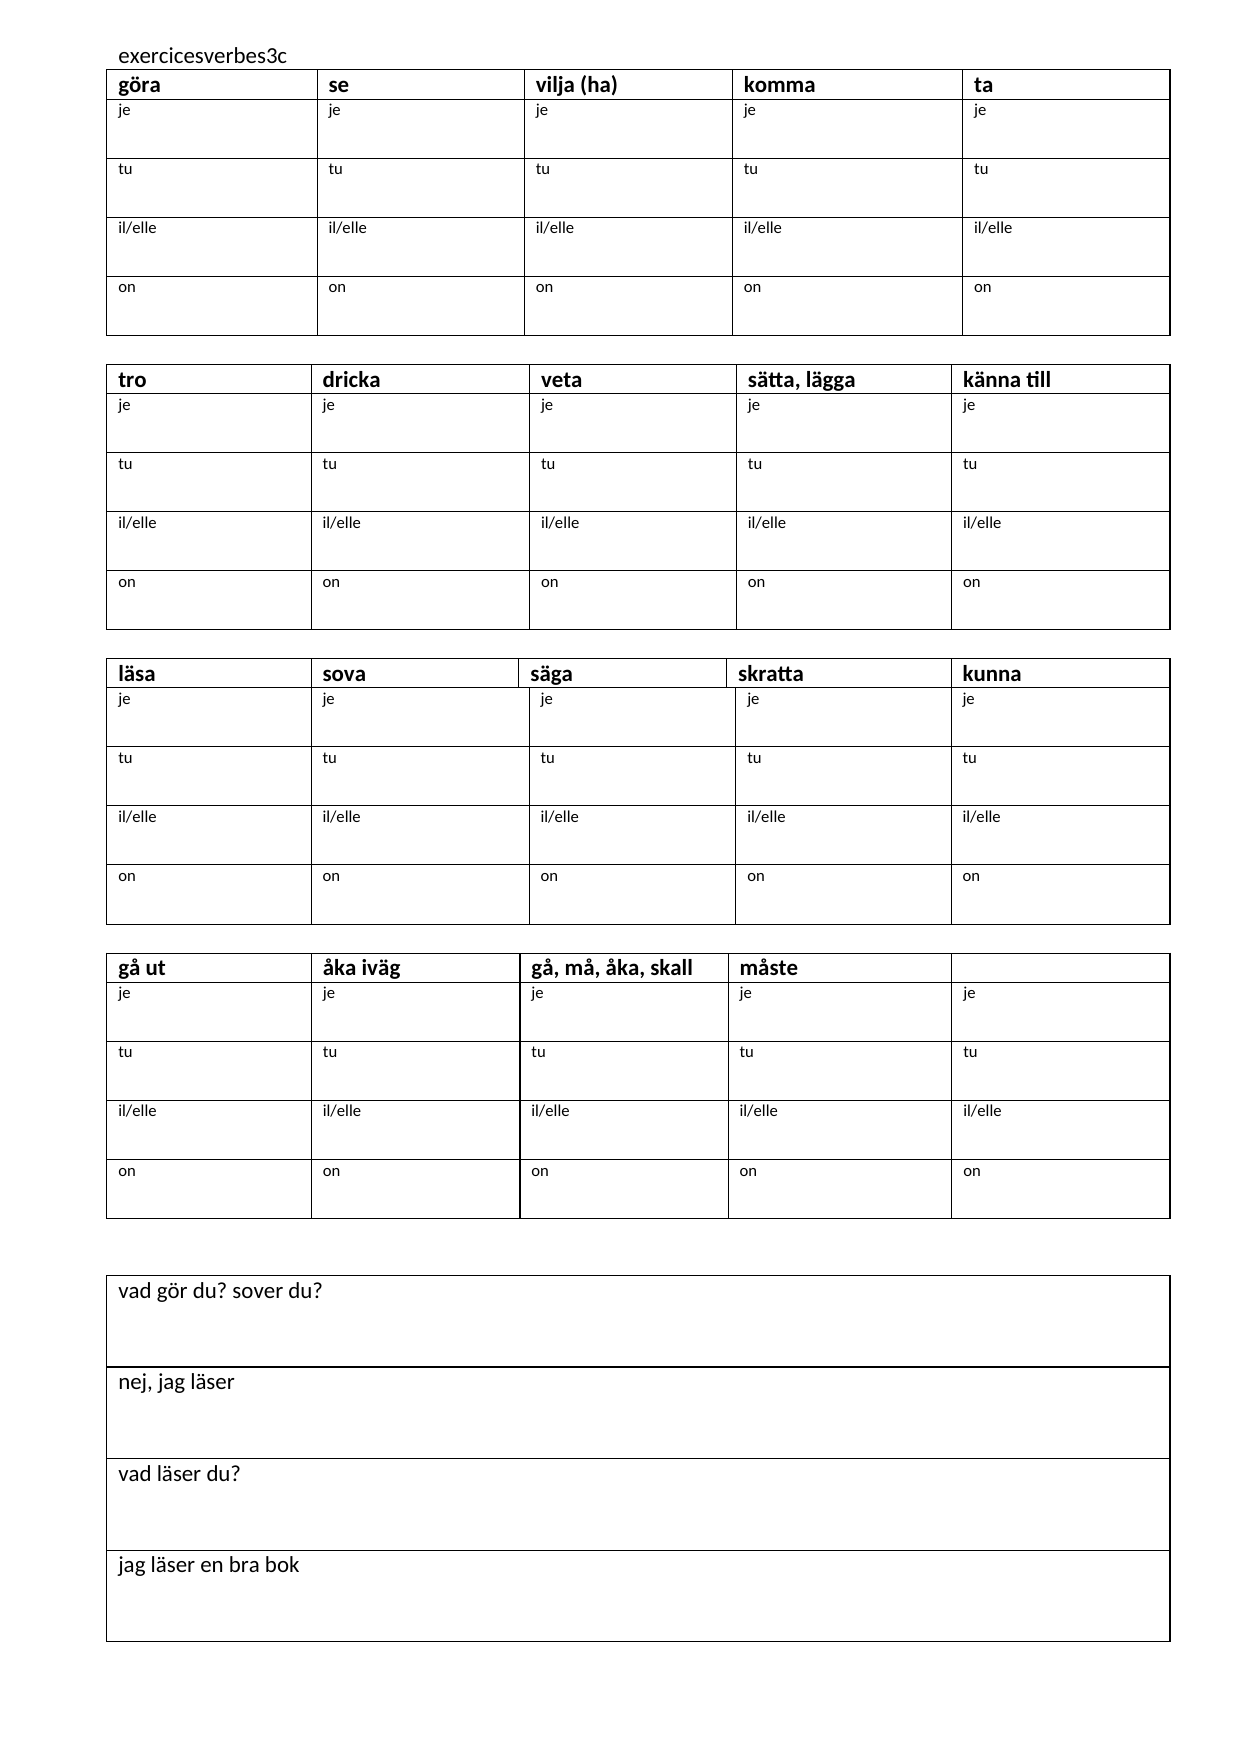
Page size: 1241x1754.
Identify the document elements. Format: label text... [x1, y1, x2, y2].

table_header göra [107, 70, 317, 98]
table_cell je [729, 983, 951, 1041]
table_cell je [107, 983, 311, 1041]
table_cell je [107, 100, 317, 157]
table_header säga [519, 659, 726, 687]
table_cell il/elle [952, 1101, 1169, 1159]
table_cell je [737, 394, 951, 452]
table_header måste [729, 954, 951, 982]
table_cell tu [521, 1042, 728, 1100]
table_header [952, 954, 1169, 982]
table_header gå ut [107, 954, 311, 982]
table_cell je [530, 394, 736, 452]
table_cell on [733, 277, 962, 335]
table_cell nej, jag läser [107, 1368, 1169, 1458]
table_cell il/elle [107, 512, 311, 570]
table_cell je [530, 688, 735, 746]
table_cell il/elle [318, 218, 524, 276]
table_cell il/elle [107, 806, 311, 864]
table_cell jag läser en bra bok [107, 1551, 1169, 1641]
table_cell il/elle [312, 806, 529, 864]
table_cell tu [737, 453, 951, 511]
table_cell on [107, 1160, 311, 1218]
table_cell je [312, 983, 519, 1041]
table_cell je [952, 983, 1169, 1041]
table_cell je [107, 394, 311, 452]
table_cell tu [525, 159, 732, 217]
table_cell tu [312, 747, 529, 805]
table_cell je [312, 394, 529, 452]
table_cell je [521, 983, 728, 1041]
table_cell tu [952, 453, 1169, 511]
table_cell il/elle [733, 218, 962, 276]
table_cell tu [952, 1042, 1169, 1100]
table_header läsa [107, 659, 311, 687]
table_cell vad läser du? [107, 1459, 1169, 1549]
table_header dricka [312, 365, 529, 393]
table_cell je [736, 688, 951, 746]
table_cell il/elle [530, 512, 736, 570]
table_cell il/elle [312, 512, 529, 570]
table_header veta [530, 365, 736, 393]
table_cell tu [107, 747, 311, 805]
table_header känna till [952, 365, 1169, 393]
table_header sova [312, 659, 518, 687]
table_cell on [530, 571, 736, 629]
table_cell il/elle [312, 1101, 519, 1159]
table_cell on [963, 277, 1169, 335]
table_cell on [312, 1160, 519, 1218]
table_cell il/elle [952, 512, 1169, 570]
table_cell on [312, 571, 529, 629]
table_cell tu [107, 1042, 311, 1100]
table_cell il/elle [729, 1101, 951, 1159]
table_cell on [312, 865, 529, 923]
table_cell je [312, 688, 529, 746]
table_cell on [525, 277, 732, 335]
table_cell tu [530, 453, 736, 511]
table_cell tu [736, 747, 951, 805]
text exercicesverbes3c [118, 41, 1199, 69]
table_cell on [318, 277, 524, 335]
table_cell tu [312, 1042, 519, 1100]
table_cell tu [107, 159, 317, 217]
table_header komma [733, 70, 962, 98]
table_header ta [963, 70, 1169, 98]
table_header vad gör du? sover du? [107, 1276, 1169, 1366]
table_cell on [107, 277, 317, 335]
table_cell il/elle [737, 512, 951, 570]
table_cell on [107, 571, 311, 629]
table_cell il/elle [521, 1101, 728, 1159]
table_cell je [952, 394, 1169, 452]
table_cell je [733, 100, 962, 157]
table_header åka iväg [312, 954, 519, 982]
table_cell on [107, 865, 311, 923]
table_cell on [530, 865, 735, 923]
table_cell il/elle [525, 218, 732, 276]
table_cell tu [952, 747, 1169, 805]
table_header sätta, lägga [737, 365, 951, 393]
table_cell je [525, 100, 732, 157]
table_cell il/elle [963, 218, 1169, 276]
table_cell tu [530, 747, 735, 805]
table_cell on [737, 571, 951, 629]
table_cell il/elle [107, 218, 317, 276]
table_cell tu [729, 1042, 951, 1100]
table_header gå, må, åka, skall [521, 954, 728, 982]
table_cell on [736, 865, 951, 923]
table_cell il/elle [530, 806, 735, 864]
table_cell tu [963, 159, 1169, 217]
table_cell tu [318, 159, 524, 217]
table_cell je [107, 688, 311, 746]
table_cell il/elle [107, 1101, 311, 1159]
table_cell tu [312, 453, 529, 511]
table_header kunna [952, 659, 1169, 687]
table_cell je [963, 100, 1169, 157]
table_cell on [952, 1160, 1169, 1218]
table_cell il/elle [952, 806, 1169, 864]
table_cell je [318, 100, 524, 157]
table_cell tu [107, 453, 311, 511]
table_header vilja (ha) [525, 70, 732, 98]
table_cell il/elle [736, 806, 951, 864]
table_cell on [952, 865, 1169, 923]
table_header se [318, 70, 524, 98]
table_header tro [107, 365, 311, 393]
table_cell on [521, 1160, 728, 1218]
table_cell je [952, 688, 1169, 746]
table_cell tu [733, 159, 962, 217]
table_header skratta [727, 659, 951, 687]
table_cell on [729, 1160, 951, 1218]
table_cell on [952, 571, 1169, 629]
